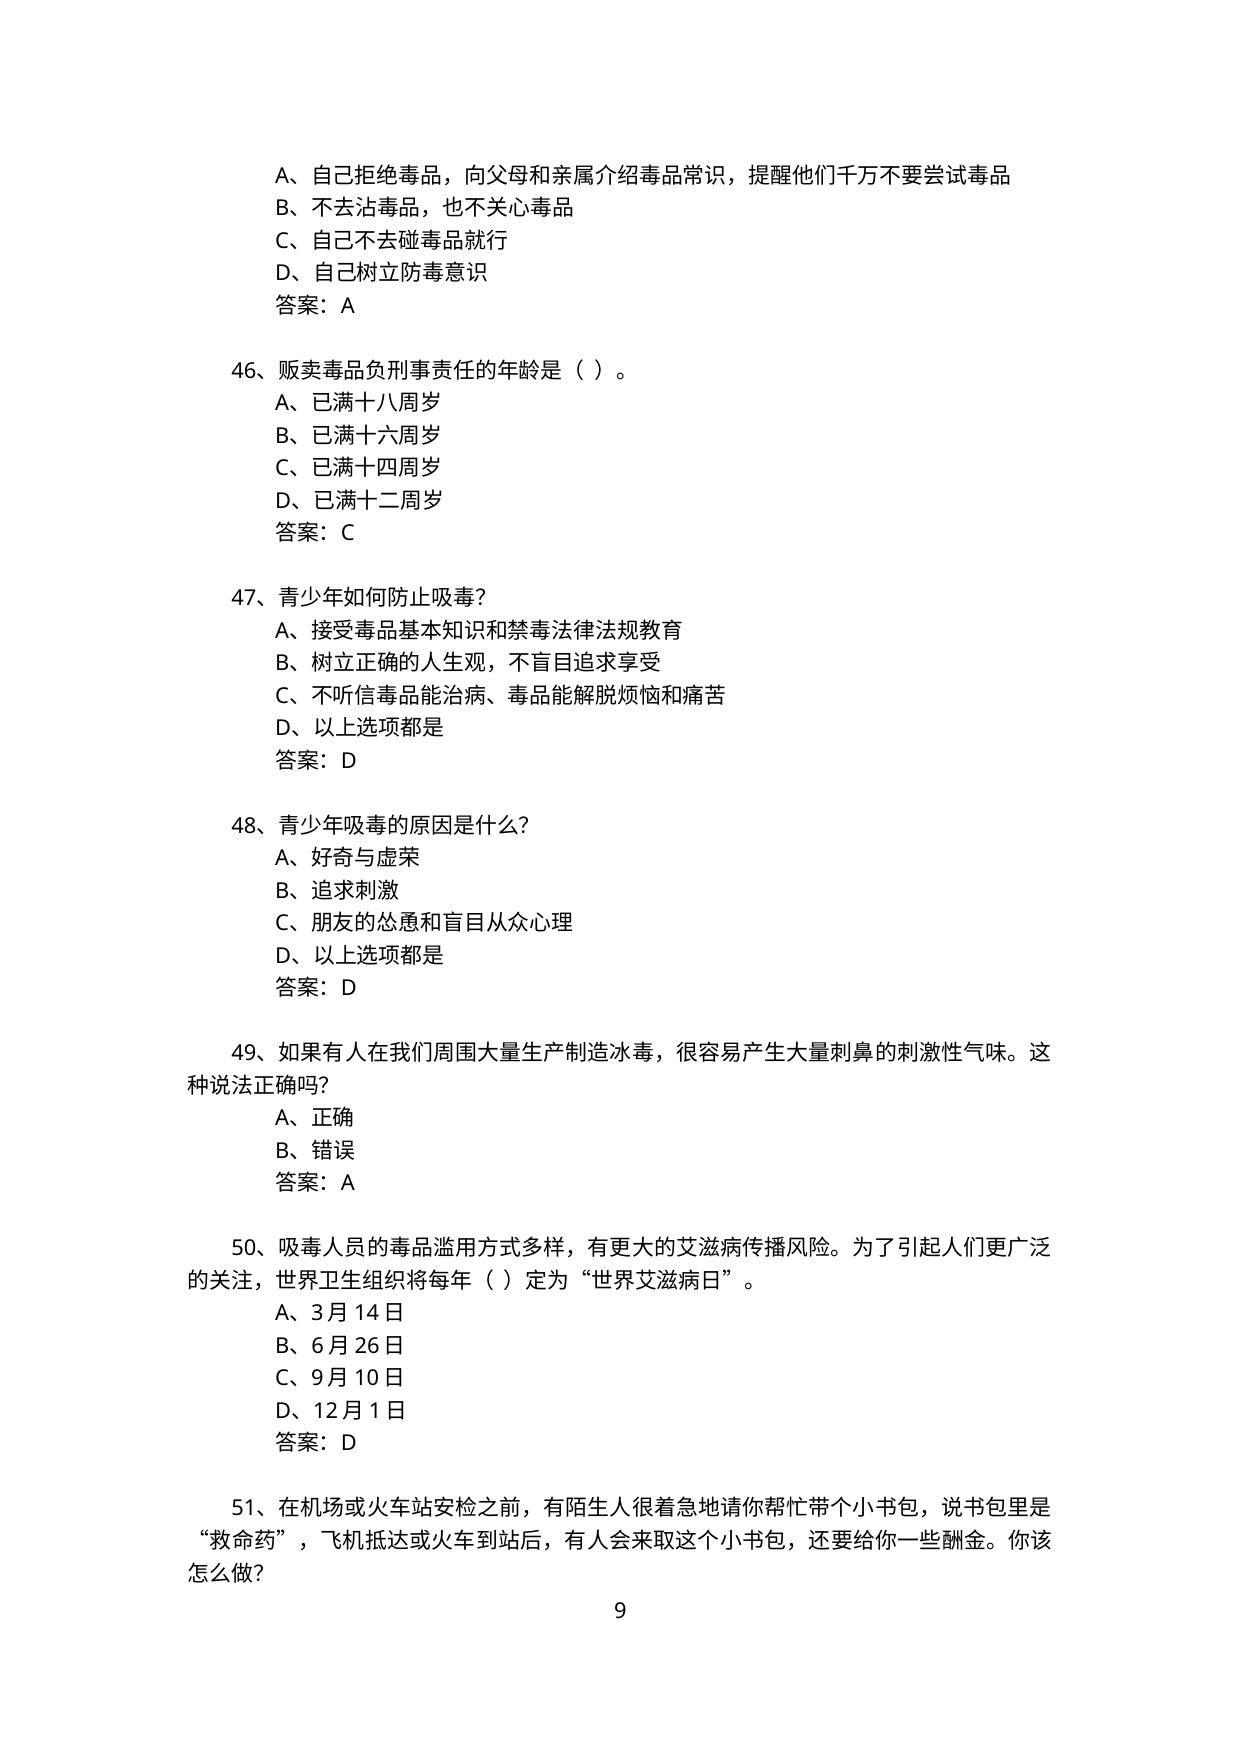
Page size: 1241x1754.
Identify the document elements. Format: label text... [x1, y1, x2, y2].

text D、12月1日 [187, 1393, 1053, 1425]
text 46、贩卖毒品负刑事责任的年龄是（ ）。 [187, 353, 1053, 385]
text 答案：D [187, 743, 1053, 775]
text 51、在机场或火车站安检之前，有陌生人很着急地请你帮忙带个小书包，说书包里是“救命药”，飞机抵达或火车到站后，有人会来取这个小书包，还要给你一些酬金。你该怎么做？ [187, 1490, 1053, 1588]
text B、树立正确的人生观，不盲目追求享受 [187, 645, 1053, 678]
text B、6月26日 [187, 1328, 1053, 1360]
text C、已满十四周岁 [187, 450, 1053, 483]
text A、自己拒绝毒品，向父母和亲属介绍毒品常识，提醒他们千万不要尝试毒品 [187, 158, 1053, 190]
text 47、青少年如何防止吸毒？ [187, 580, 1053, 613]
text A、好奇与虚荣 [187, 840, 1053, 873]
text D、以上选项都是 [187, 938, 1053, 970]
text 50、吸毒人员的毒品滥用方式多样，有更大的艾滋病传播风险。为了引起人们更广泛的关注，世界卫生组织将每年（ ）定为“世界艾滋病日”。 [187, 1230, 1053, 1295]
text 答案：D [187, 1425, 1053, 1458]
text A、3月14日 [187, 1295, 1053, 1328]
text 48、青少年吸毒的原因是什么？ [187, 808, 1053, 840]
text 49、如果有人在我们周围大量生产制造冰毒，很容易产生大量刺鼻的刺激性气味。这种说法正确吗？ [187, 1035, 1053, 1100]
text A、已满十八周岁 [187, 385, 1053, 418]
text D、自己树立防毒意识 [187, 255, 1053, 288]
text B、错误 [187, 1133, 1053, 1165]
text A、正确 [187, 1100, 1053, 1133]
text C、朋友的怂恿和盲目从众心理 [187, 905, 1053, 938]
text D、以上选项都是 [187, 710, 1053, 743]
text B、追求刺激 [187, 873, 1053, 905]
text D、已满十二周岁 [187, 483, 1053, 515]
text B、已满十六周岁 [187, 418, 1053, 450]
text C、自己不去碰毒品就行 [187, 223, 1053, 255]
text 答案：D [187, 970, 1053, 1003]
text 答案：A [187, 288, 1053, 320]
text C、9月10日 [187, 1360, 1053, 1393]
text 答案：A [187, 1165, 1053, 1198]
text 答案：C [187, 515, 1053, 548]
text A、接受毒品基本知识和禁毒法律法规教育 [187, 613, 1053, 645]
text C、不听信毒品能治病、毒品能解脱烦恼和痛苦 [187, 678, 1053, 710]
text B、不去沾毒品，也不关心毒品 [187, 190, 1053, 223]
